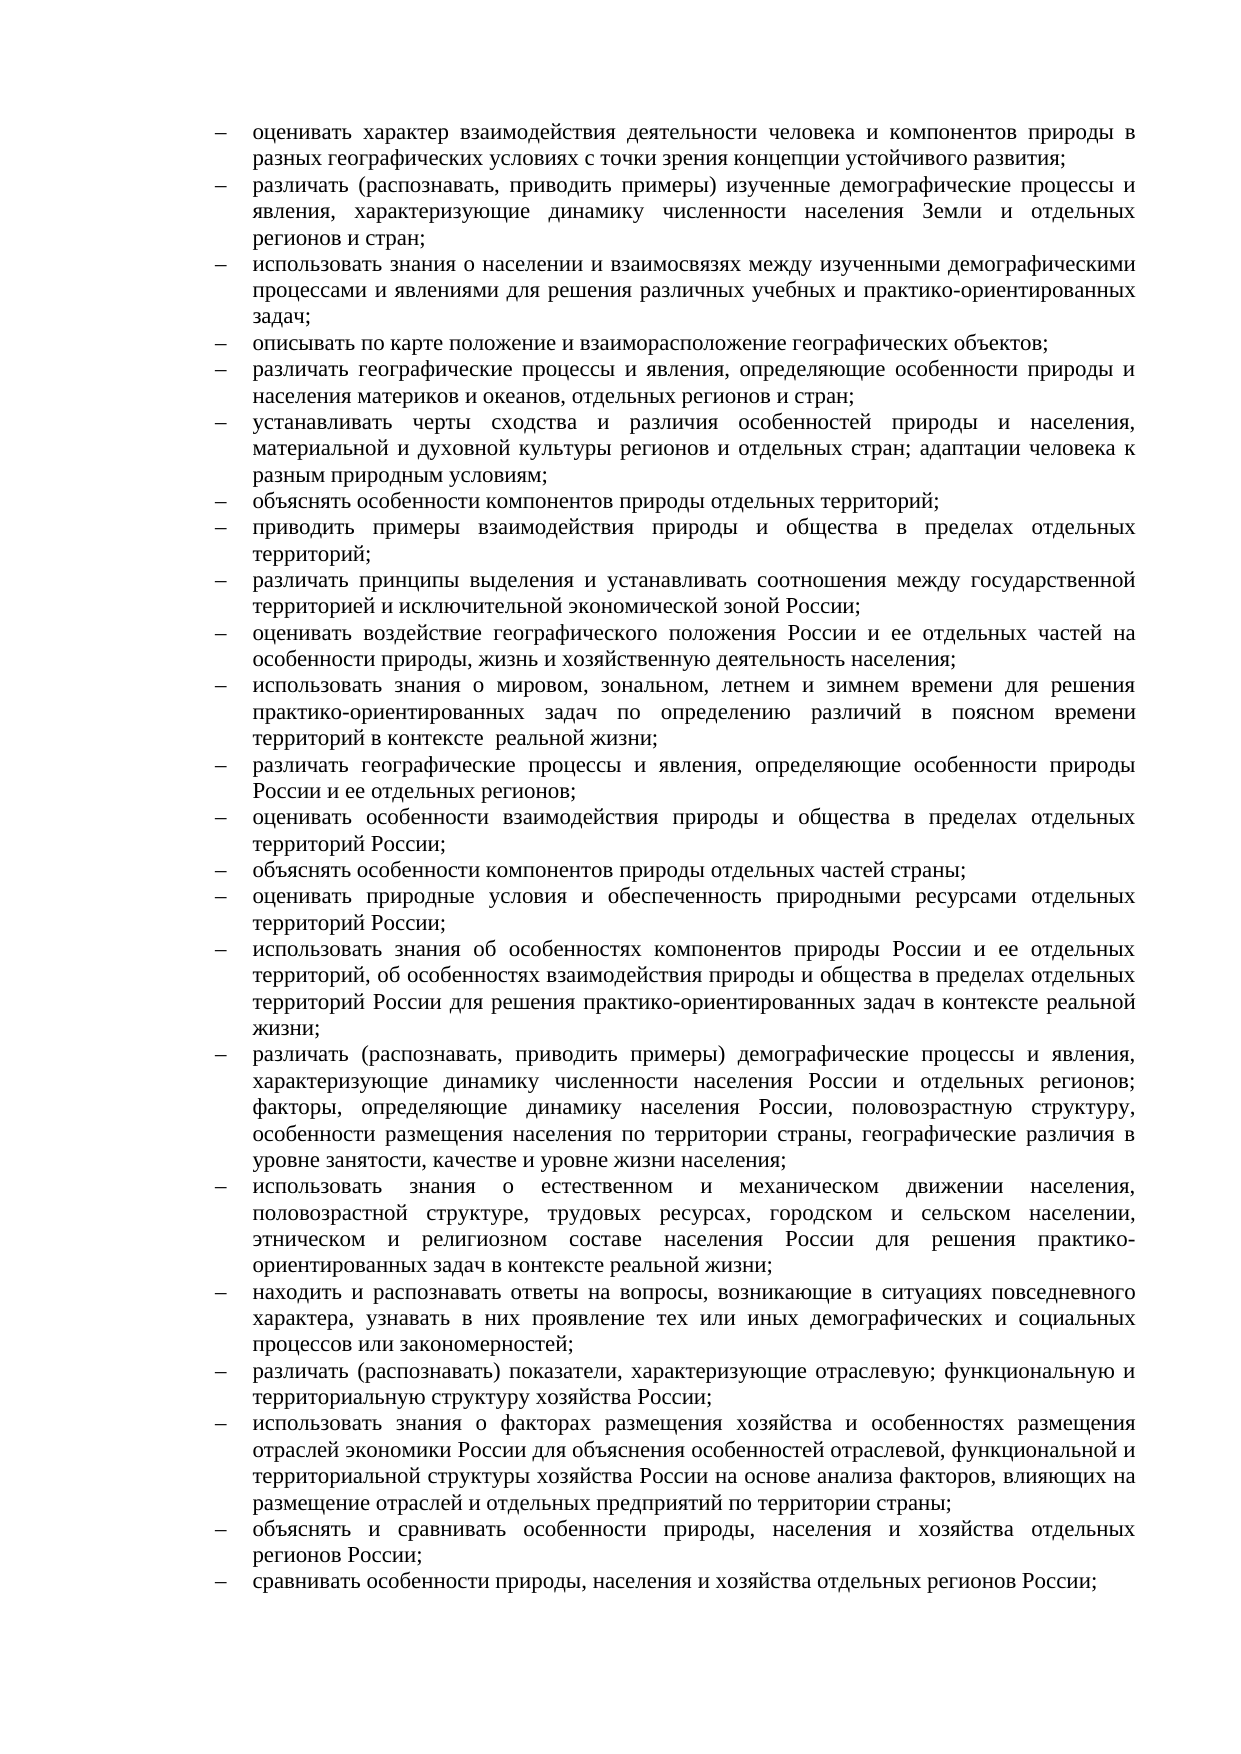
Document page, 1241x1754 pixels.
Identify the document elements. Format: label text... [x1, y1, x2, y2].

list различать (распознавать) показатели, характеризующие отраслевую; функциональную и территориальную структуру хозяйства России; [215, 1357, 1137, 1409]
list использовать знания о естественном и механическом движении населения, половозрастной структуре, трудовых ресурсах, городском и сельском населении, этническом и религиозном составе населения России для решения практико-ориентированных задач в контексте реальной жизни; [215, 1172, 1137, 1278]
list устанавливать черты сходства и различия особенностей природы и населения, материальной и духовной культуры регионов и отдельных стран; адаптации человека к разным природным условиям; [215, 408, 1137, 487]
list описывать по карте положение и взаиморасположение географических объектов; [215, 329, 1137, 355]
list объяснять особенности компонентов природы отдельных территорий; [215, 487, 1137, 513]
list различать (распознавать, приводить примеры) демографические процессы и явления, характеризующие динамику численности населения России и отдельных регионов; факторы, определяющие динамику населения России, половозрастную структуру, особенности размещения населения по территории страны, географические различия в уровне занятости, качестве и уровне жизни населения; [215, 1041, 1137, 1172]
list различать географические процессы и явления, определяющие особенности природы и населения материков и океанов, отдельных регионов и стран; [215, 355, 1137, 408]
list различать (распознавать, приводить примеры) изученные демографические процессы и явления, характеризующие динамику численности населения Земли и отдельных регионов и стран; [215, 171, 1137, 250]
list оценивать особенности взаимодействия природы и общества в пределах отдельных территорий России; [215, 803, 1137, 856]
list оценивать характер взаимодействия деятельности человека и компонентов природы в разных географических условиях с точки зрения концепции устойчивого развития; [215, 118, 1137, 171]
list оценивать природные условия и обеспеченность природными ресурсами отдельных территорий России; [215, 882, 1137, 935]
list различать географические процессы и явления, определяющие особенности природы России и ее отдельных регионов; [215, 751, 1137, 803]
list использовать знания о населении и взаимосвязях между изученными демографическими процессами и явлениями для решения различных учебных и практико-ориентированных задач; [215, 250, 1137, 329]
list сравнивать особенности природы, населения и хозяйства отдельных регионов России; [215, 1568, 1137, 1594]
list различать принципы выделения и устанавливать соотношения между государственной территорией и исключительной экономической зоной России; [215, 566, 1137, 619]
list использовать знания об особенностях компонентов природы России и ее отдельных территорий, об особенностях взаимодействия природы и общества в пределах отдельных территорий России для решения практико-ориентированных задач в контексте реальной жизни; [215, 935, 1137, 1041]
list объяснять и сравнивать особенности природы, населения и хозяйства отдельных регионов России; [215, 1515, 1137, 1568]
list объяснять особенности компонентов природы отдельных частей страны; [215, 856, 1137, 882]
list использовать знания о мировом, зональном, летнем и зимнем времени для решения практико-ориентированных задач по определению различий в поясном времени территорий в контексте реальной жизни; [215, 672, 1137, 751]
list приводить примеры взаимодействия природы и общества в пределах отдельных территорий; [215, 513, 1137, 566]
list оценивать воздействие географического положения России и ее отдельных частей на особенности природы, жизнь и хозяйственную деятельность населения; [215, 619, 1137, 672]
list использовать знания о факторах размещения хозяйства и особенностях размещения отраслей экономики России для объяснения особенностей отраслевой, функциональной и территориальной структуры хозяйства России на основе анализа факторов, влияющих на размещение отраслей и отдельных предприятий по территории страны; [215, 1409, 1137, 1515]
list находить и распознавать ответы на вопросы, возникающие в ситуациях повседневного характера, узнавать в них проявление тех или иных демографических и социальных процессов или закономерностей; [215, 1278, 1137, 1357]
